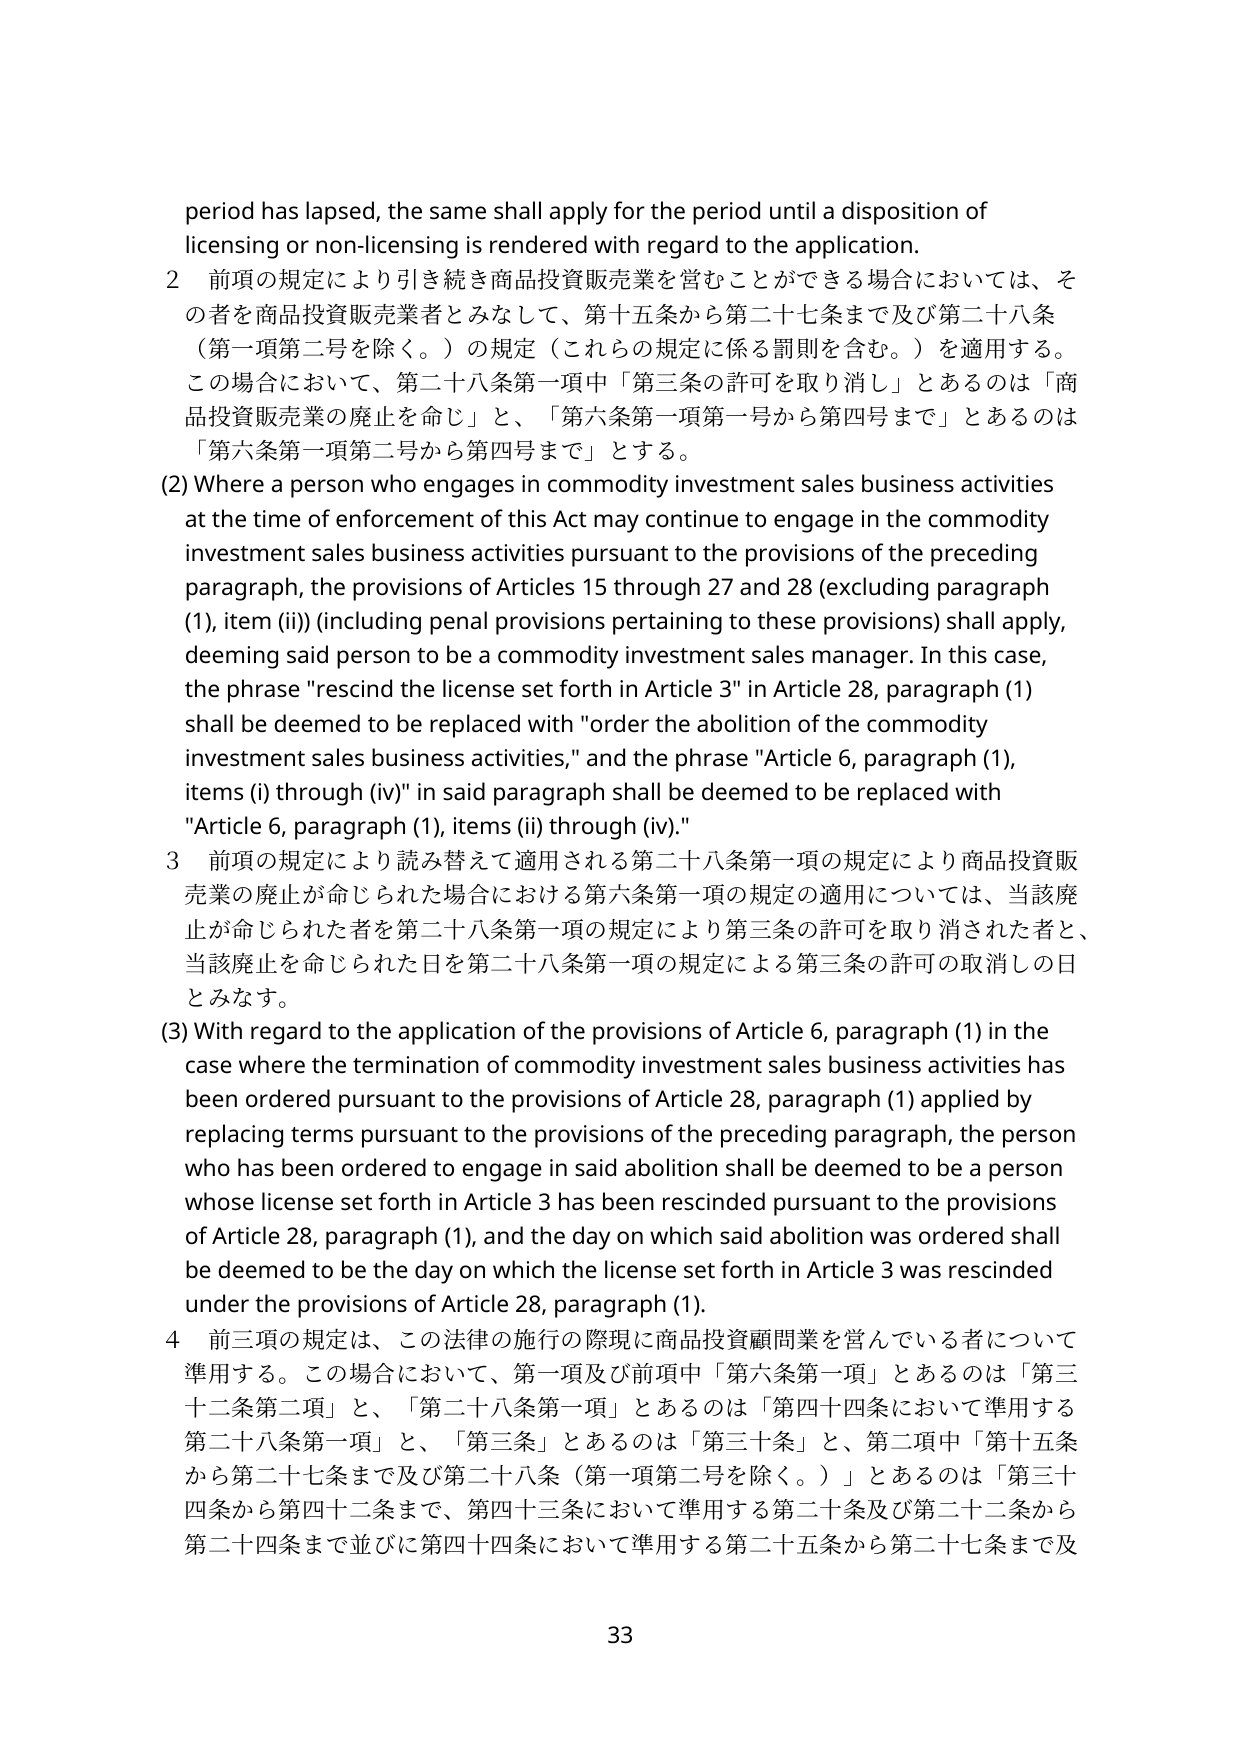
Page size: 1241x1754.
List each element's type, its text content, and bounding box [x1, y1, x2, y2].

text (2) Where a person who engages in commodity investment sales business activities at the time of enforcement of this Act may continue to engage in the commodity investment sales business activities pursuant to the provisions of the preceding paragraph, the provisions of Articles 15 through 27 and 28 (excluding paragraph (1), item (ii)) (including penal provisions pertaining to these provisions) shall apply, deeming said person to be a commodity investment sales manager. In this case, the phrase "rescind the license set forth in Article 3" in Article 28, paragraph (1) shall be deemed to be replaced with "order the abolition of the commodity investment sales business activities," and the phrase "Article 6, paragraph (1), items (i) through (iv)" in said paragraph shall be deemed to be replaced with "Article 6, paragraph (1), items (ii) through (iv)." [161, 467, 1079, 843]
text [161, 1321, 1079, 1560]
text ３ 前項の規定により読み替えて適用される第二十八条第一項の規定により商品投資販売業の廃止が命じられた場合における第六条第一項の規定の適用については、当該廃止が命じられた者を第二十八条第一項の規定により第三条の許可を取り消された者と、当該廃止を命じられた日を第二十八条第一項の規定による第三条の許可の取消しの日とみなす。 [161, 843, 1079, 1014]
text (3) With regard to the application of the provisions of Article 6, paragraph (1) in the case where the termination of commodity investment sales business activities has been ordered pursuant to the provisions of Article 28, paragraph (1) applied by replacing terms pursuant to the provisions of the preceding paragraph, the person who has been ordered to engage in said abolition shall be deemed to be a person whose license set forth in Article 3 has been rescinded pursuant to the provisions of Article 28, paragraph (1), and the day on which said abolition was ordered shall be deemed to be the day on which the license set forth in Article 3 was rescinded under the provisions of Article 28, paragraph (1). [161, 1014, 1079, 1321]
text ２ 前項の規定により引き続き商品投資販売業を営むことができる場合においては、その者を商品投資販売業者とみなして、第十五条から第二十七条まで及び第二十八条（第一項第二号を除く。）の規定（これらの規定に係る罰則を含む。）を適用する。この場合において、第二十八条第一項中「第三条の許可を取り消し」とあるのは「商品投資販売業の廃止を命じ」と、「第六条第一項第一号から第四号まで」とあるのは「第六条第一項第二号から第四号まで」とする。 [161, 262, 1079, 467]
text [161, 194, 1079, 262]
